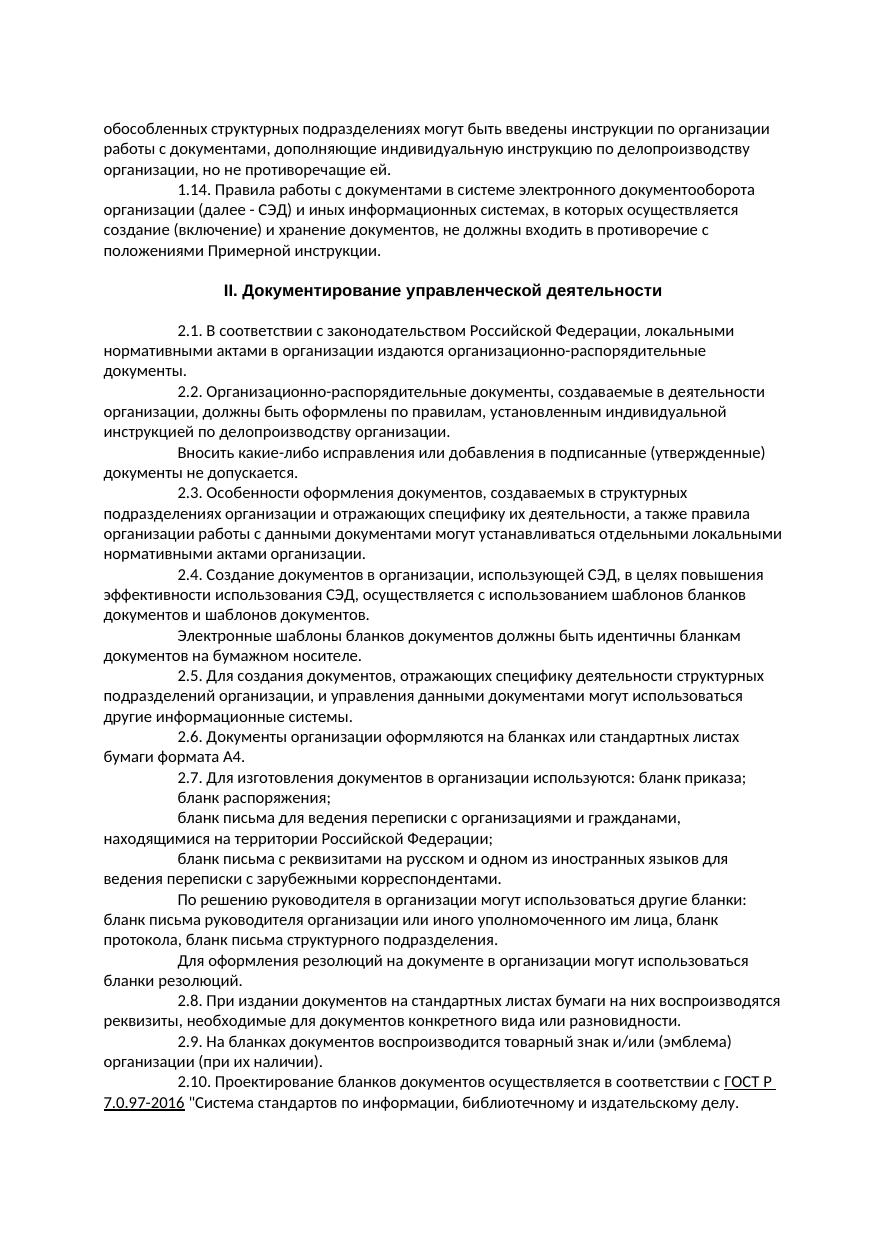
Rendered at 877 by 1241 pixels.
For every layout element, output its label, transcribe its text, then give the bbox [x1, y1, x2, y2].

text 2.9. На бланках документов воспроизводится товарный знак и/или (эмблема) организации (при их наличии). [103, 1031, 782, 1072]
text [103, 1072, 782, 1112]
text По решению руководителя в организации могут использоваться другие бланки: бланк письма руководителя организации или иного уполномоченного им лица, бланк протокола, бланк письма структурного подразделения. [103, 889, 782, 950]
text бланк письма с реквизитами на русском и одном из иностранных языков для ведения переписки с зарубежными корреспондентами. [103, 848, 782, 889]
text 2.8. При издании документов на стандартных листах бумаги на них воспроизводятся реквизиты, необходимые для документов конкретного вида или разновидности. [103, 990, 782, 1031]
text бланк распоряжения; [103, 787, 782, 808]
text 2.1. В соответствии с законодательством Российской Федерации, локальными нормативными актами в организации издаются организационно-распорядительные документы. [103, 320, 782, 381]
text бланк письма для ведения переписки с организациями и гражданами, находящимися на территории Российской Федерации; [103, 808, 782, 848]
text 2.2. Организационно-распорядительные документы, создаваемые в деятельности организации, должны быть оформлены по правилам, установленным индивидуальной инструкцией по делопроизводству организации. [103, 381, 782, 442]
text 2.4. Создание документов в организации, использующей СЭД, в целях повышения эффективности использования СЭД, осуществляется с использованием шаблонов бланков документов и шаблонов документов. [103, 564, 782, 625]
text Электронные шаблоны бланков документов должны быть идентичны бланкам документов на бумажном носителе. [103, 625, 782, 665]
text 2.3. Особенности оформления документов, создаваемых в структурных подразделениях организации и отражающих специфику их деятельности, а также правила организации работы с данными документами могут устанавливаться отдельными локальными нормативными актами организации. [103, 483, 782, 564]
text 2.5. Для создания документов, отражающих специфику деятельности структурных подразделений организации, и управления данными документами могут использоваться другие информационные системы. [103, 665, 782, 726]
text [103, 118, 782, 179]
text Вносить какие-либо исправления или добавления в подписанные (утвержденные) документы не допускается. [103, 442, 782, 483]
text 2.7. Для изготовления документов в организации используются: бланк приказа; [103, 767, 782, 787]
text Для оформления резолюций на документе в организации могут использоваться бланки резолюций. [103, 950, 782, 990]
text 2.6. Документы организации оформляются на бланках или стандартных листах бумаги формата A4. [103, 726, 782, 767]
text 1.14. Правила работы с документами в системе электронного документооборота организации (далее - СЭД) и иных информационных системах, в которых осуществляется создание (включение) и хранение документов, не должны входить в противоречие с положениями Примерной инструкции. [103, 179, 782, 260]
text II. Документирование управленческой деятельности [103, 281, 782, 300]
